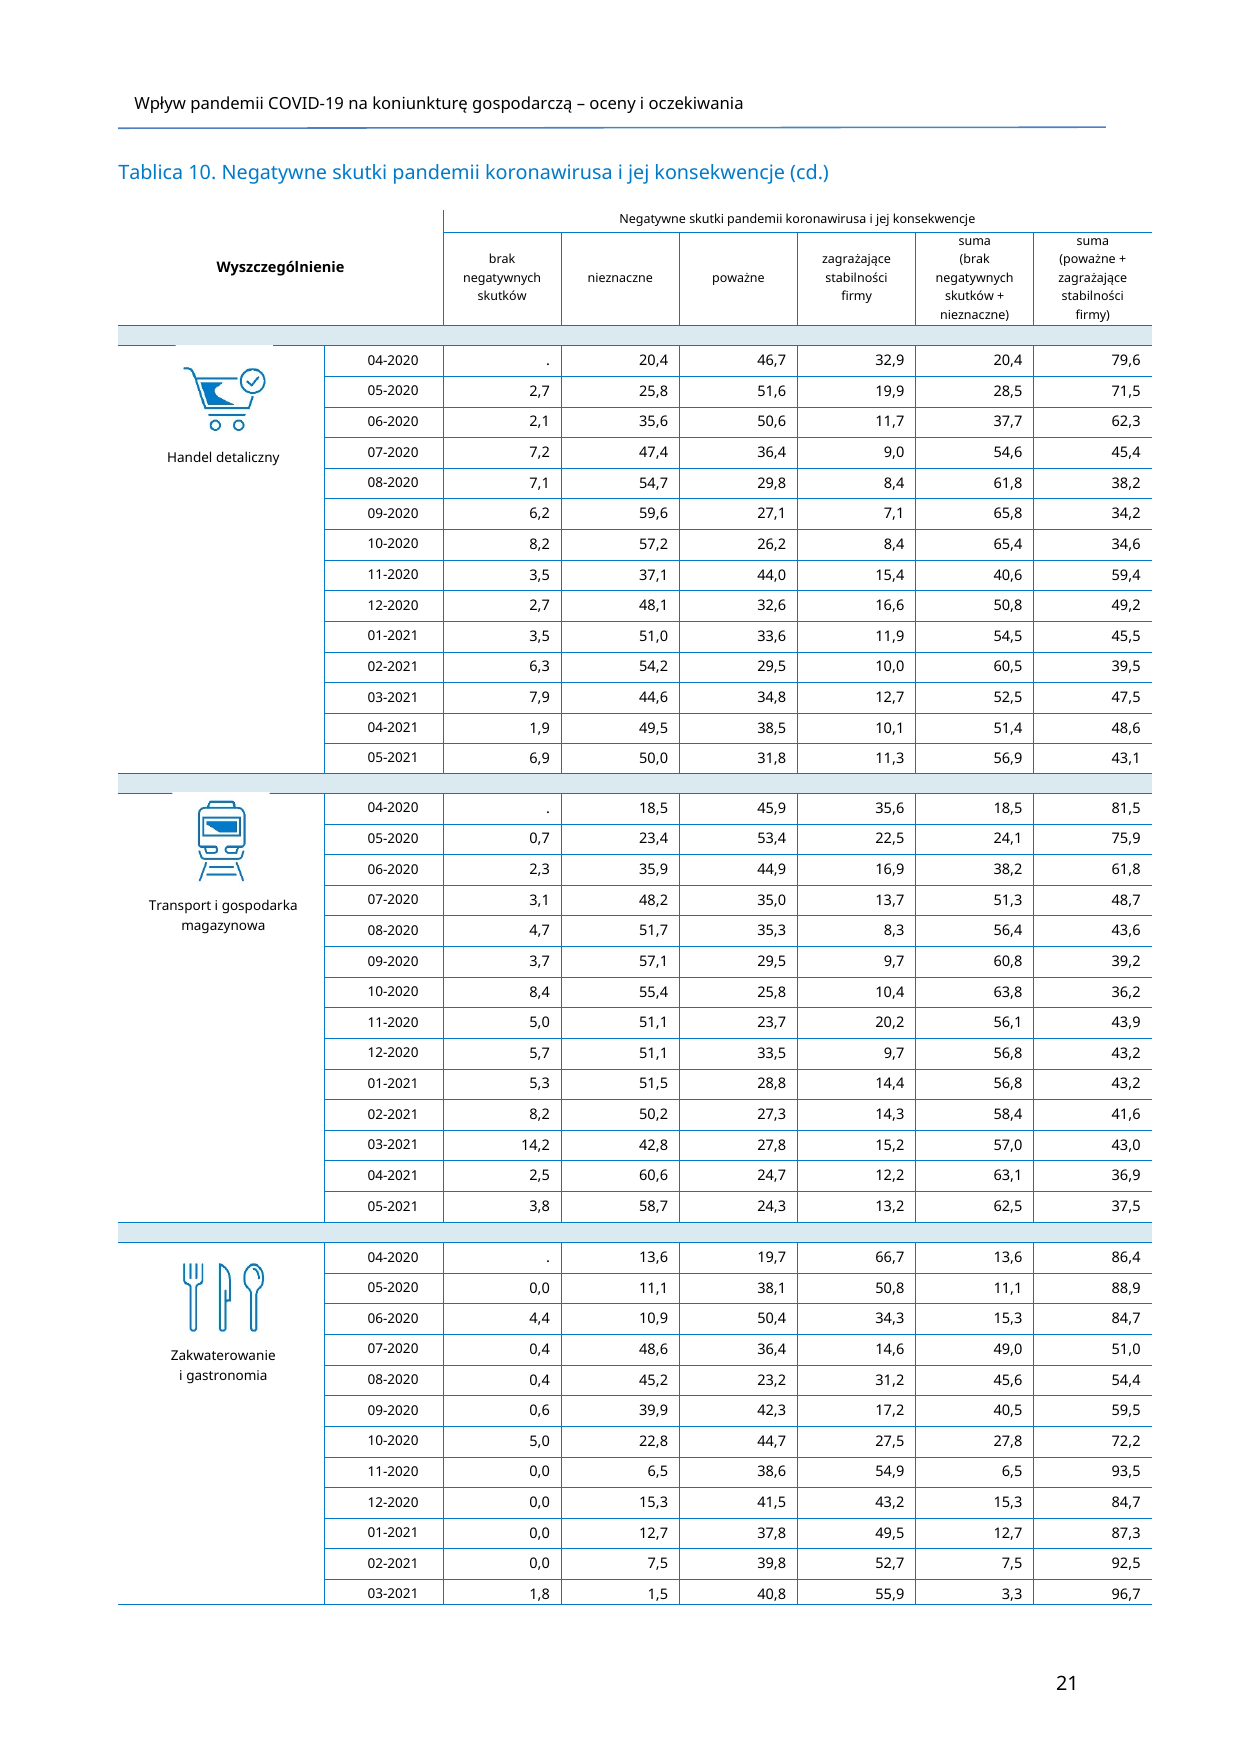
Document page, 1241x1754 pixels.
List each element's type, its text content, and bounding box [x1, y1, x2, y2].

table_cell 06-2020 [325, 855, 443, 885]
table_cell 46,7 [680, 346, 797, 376]
table_cell 72,2 [1034, 1427, 1152, 1456]
table_cell 60,6 [562, 1161, 679, 1191]
table_cell 11-2020 [325, 1458, 443, 1487]
table_cell 57,0 [916, 1131, 1033, 1160]
table_cell 58,7 [562, 1192, 679, 1222]
table_cell 13,7 [798, 886, 915, 915]
table_cell 61,8 [1034, 855, 1152, 885]
table_cell 10-2020 [325, 1427, 443, 1456]
table_cell 31,2 [798, 1366, 915, 1395]
table_cell 05-2020 [325, 377, 443, 406]
table_cell 71,5 [1034, 377, 1152, 406]
table_cell 04-2020 [325, 346, 443, 376]
table_cell 43,1 [1034, 744, 1152, 772]
table_cell 11,9 [798, 622, 915, 651]
table_cell 11-2020 [325, 1008, 443, 1038]
table_cell 13,6 [916, 1243, 1033, 1273]
table_cell 0,0 [444, 1519, 561, 1548]
table_cell 04-2020 [325, 794, 443, 823]
table_cell 35,6 [562, 408, 679, 437]
table_cell 0,4 [444, 1366, 561, 1395]
table_cell 38,6 [680, 1458, 797, 1487]
table_cell 8,4 [798, 530, 915, 559]
table_cell 63,1 [916, 1161, 1033, 1191]
table_cell 43,2 [798, 1488, 915, 1518]
table_cell 35,0 [680, 886, 797, 915]
table_cell 28,8 [680, 1070, 797, 1099]
table_cell 24,7 [680, 1161, 797, 1191]
table_cell 43,0 [1034, 1131, 1152, 1160]
table_header Wyszczególnienie [118, 210, 443, 325]
table_cell 44,0 [680, 561, 797, 590]
table_cell 35,3 [680, 916, 797, 946]
table_cell 25,8 [680, 978, 797, 1007]
table_cell 45,6 [916, 1366, 1033, 1395]
table_cell 5,7 [444, 1039, 561, 1068]
table_cell 51,0 [562, 622, 679, 651]
table_cell [118, 1223, 1152, 1242]
table_cell 6,5 [916, 1458, 1033, 1487]
table_cell 19,9 [798, 377, 915, 406]
table_cell 05-2021 [325, 1192, 443, 1222]
table_cell 36,4 [680, 438, 797, 468]
table_cell 49,5 [562, 714, 679, 743]
table_cell 56,8 [916, 1039, 1033, 1068]
table_cell 06-2020 [325, 1304, 443, 1334]
table_cell 38,5 [680, 714, 797, 743]
table_cell 23,2 [680, 1366, 797, 1395]
table_cell 65,4 [916, 530, 1033, 559]
table_cell 51,4 [916, 714, 1033, 743]
table_cell 54,9 [798, 1458, 915, 1487]
picture [174, 1246, 272, 1345]
table_cell 23,7 [680, 1008, 797, 1038]
table_cell 18,5 [562, 794, 679, 823]
table_cell 48,6 [562, 1335, 679, 1364]
table_cell 0,0 [444, 1274, 561, 1303]
table_cell 47,5 [1034, 683, 1152, 713]
table_cell 01-2021 [325, 1519, 443, 1548]
table_cell Zakwaterowanie i gastronomia [118, 1243, 324, 1603]
table_cell 1,5 [562, 1580, 679, 1603]
table_cell 10,0 [798, 653, 915, 682]
table_cell 6,3 [444, 653, 561, 682]
table_cell 60,8 [916, 947, 1033, 977]
table_cell 45,5 [1034, 622, 1152, 651]
table_cell 14,2 [444, 1131, 561, 1160]
table_cell 05-2020 [325, 1274, 443, 1303]
table_cell 6,5 [562, 1458, 679, 1487]
table_cell 0,7 [444, 825, 561, 854]
table_cell 15,2 [798, 1131, 915, 1160]
table_cell 11,7 [798, 408, 915, 437]
table_cell 02-2021 [325, 1549, 443, 1579]
table_cell 11-2020 [325, 561, 443, 590]
table_cell 2,7 [444, 377, 561, 406]
table_cell 0,0 [444, 1458, 561, 1487]
table_cell 22,8 [562, 1427, 679, 1456]
table_cell 6,9 [444, 744, 561, 772]
table_cell 02-2021 [325, 1100, 443, 1130]
table_cell 14,3 [798, 1100, 915, 1130]
table_cell 9,7 [798, 947, 915, 977]
table_cell 58,4 [916, 1100, 1033, 1130]
table_cell brak negatywnych skutków [444, 233, 561, 325]
table_cell 86,4 [1034, 1243, 1152, 1273]
table_cell 05-2021 [325, 744, 443, 772]
table_cell 49,5 [798, 1519, 915, 1548]
table_cell 40,6 [916, 561, 1033, 590]
table_cell 32,9 [798, 346, 915, 376]
table_cell 19,7 [680, 1243, 797, 1273]
table_cell 84,7 [1034, 1304, 1152, 1334]
table_cell 53,4 [680, 825, 797, 854]
table_cell 33,6 [680, 622, 797, 651]
table_cell 7,9 [444, 683, 561, 713]
table_cell 14,6 [798, 1335, 915, 1364]
table_cell 24,1 [916, 825, 1033, 854]
table_cell 34,2 [1034, 499, 1152, 529]
table_cell 62,3 [1034, 408, 1152, 437]
table_cell 15,3 [562, 1488, 679, 1518]
table_cell 16,9 [798, 855, 915, 885]
table_cell 41,6 [1034, 1100, 1152, 1130]
table_cell 50,0 [562, 744, 679, 772]
table_cell 07-2020 [325, 1335, 443, 1364]
table_cell 8,4 [798, 469, 915, 498]
table_cell 56,8 [916, 1070, 1033, 1099]
table_cell 84,7 [1034, 1488, 1152, 1518]
table_cell 09-2020 [325, 499, 443, 529]
table_cell 54,4 [1034, 1366, 1152, 1395]
table_cell 33,5 [680, 1039, 797, 1068]
table_cell 50,4 [680, 1304, 797, 1334]
table_cell 20,4 [562, 346, 679, 376]
table_cell 4,4 [444, 1304, 561, 1334]
table_cell 5,3 [444, 1070, 561, 1099]
table_cell 07-2020 [325, 886, 443, 915]
table_cell 06-2020 [325, 408, 443, 437]
table_cell 7,1 [798, 499, 915, 529]
table_cell 36,4 [680, 1335, 797, 1364]
table_cell 36,9 [1034, 1161, 1152, 1191]
table_cell 09-2020 [325, 1396, 443, 1426]
table_cell 51,6 [680, 377, 797, 406]
table_cell 8,4 [444, 978, 561, 1007]
table_cell 3,3 [916, 1580, 1033, 1603]
table_cell 50,8 [916, 591, 1033, 621]
table_cell 88,9 [1034, 1274, 1152, 1303]
table_cell 51,5 [562, 1070, 679, 1099]
table_cell 0,6 [444, 1396, 561, 1426]
table_header Negatywne skutki pandemii koronawirusa i jej konsekwencje [444, 210, 1152, 232]
picture [172, 792, 270, 891]
table_cell 2,5 [444, 1161, 561, 1191]
table_cell 03-2021 [325, 1131, 443, 1160]
table_cell 14,4 [798, 1070, 915, 1099]
table_cell suma (poważne + zagrażające stabilności firmy) [1034, 233, 1152, 325]
table_cell 7,1 [444, 469, 561, 498]
table_cell 66,7 [798, 1243, 915, 1273]
table_cell 10-2020 [325, 530, 443, 559]
table_cell 02-2021 [325, 653, 443, 682]
table_cell 10,4 [798, 978, 915, 1007]
table_cell 3,8 [444, 1192, 561, 1222]
table_cell 45,4 [1034, 438, 1152, 468]
table_cell 44,7 [680, 1427, 797, 1456]
table_cell 18,5 [916, 794, 1033, 823]
table_cell 12-2020 [325, 591, 443, 621]
table_cell 92,5 [1034, 1549, 1152, 1579]
table_cell 9,7 [798, 1039, 915, 1068]
table_cell 08-2020 [325, 1366, 443, 1395]
table_cell . [444, 1243, 561, 1273]
table_cell 59,4 [1034, 561, 1152, 590]
table_cell 27,1 [680, 499, 797, 529]
table_cell 45,2 [562, 1366, 679, 1395]
table_cell 59,6 [562, 499, 679, 529]
table_cell 5,0 [444, 1427, 561, 1456]
table_cell 04-2021 [325, 1161, 443, 1191]
table_cell nieznaczne [562, 233, 679, 325]
table_cell 05-2020 [325, 825, 443, 854]
table_cell 50,8 [798, 1274, 915, 1303]
table_cell 3,5 [444, 622, 561, 651]
table_cell 26,2 [680, 530, 797, 559]
table_cell 40,5 [916, 1396, 1033, 1426]
table_cell 10,9 [562, 1304, 679, 1334]
table_cell Handel detaliczny [118, 346, 324, 772]
table_cell 38,2 [1034, 469, 1152, 498]
table_cell 49,2 [1034, 591, 1152, 621]
table_cell 1,8 [444, 1580, 561, 1603]
table_cell 55,4 [562, 978, 679, 1007]
table_cell 36,2 [1034, 978, 1152, 1007]
table_cell 11,1 [916, 1274, 1033, 1303]
table_cell 2,1 [444, 408, 561, 437]
table_cell 39,2 [1034, 947, 1152, 977]
table_cell 27,8 [680, 1131, 797, 1160]
table_cell [118, 326, 1152, 345]
table_cell 22,5 [798, 825, 915, 854]
table_cell poważne [680, 233, 797, 325]
table_cell 11,3 [798, 744, 915, 772]
table_cell 0,4 [444, 1335, 561, 1364]
table_cell 12-2020 [325, 1488, 443, 1518]
text Tablica 10. Negatywne skutki pandemii koronawirusa i jej konsekwencje (cd.) [118, 158, 1122, 185]
table_cell 03-2021 [325, 1580, 443, 1603]
table_cell 51,0 [1034, 1335, 1152, 1364]
table_cell 03-2021 [325, 683, 443, 713]
table_cell . [444, 794, 561, 823]
table_cell zagrażające stabilności firmy [798, 233, 915, 325]
table_cell 12,2 [798, 1161, 915, 1191]
table_cell 13,2 [798, 1192, 915, 1222]
table_cell 6,2 [444, 499, 561, 529]
table_cell 8,3 [798, 916, 915, 946]
table_cell 35,9 [562, 855, 679, 885]
table_cell 56,9 [916, 744, 1033, 772]
table_cell 01-2021 [325, 622, 443, 651]
table_cell 54,7 [562, 469, 679, 498]
table_cell 44,9 [680, 855, 797, 885]
table_cell 12,7 [562, 1519, 679, 1548]
table_cell 12,7 [798, 683, 915, 713]
table_cell 38,1 [680, 1274, 797, 1303]
table_cell 10-2020 [325, 978, 443, 1007]
table_cell 1,9 [444, 714, 561, 743]
table_cell 4,7 [444, 916, 561, 946]
table_cell 87,3 [1034, 1519, 1152, 1548]
table_cell 39,5 [1034, 653, 1152, 682]
table_cell 79,6 [1034, 346, 1152, 376]
table_cell 34,8 [680, 683, 797, 713]
table_cell 54,6 [916, 438, 1033, 468]
table_cell 3,5 [444, 561, 561, 590]
table_cell 52,5 [916, 683, 1033, 713]
table_cell 49,0 [916, 1335, 1033, 1364]
table_cell 27,8 [916, 1427, 1033, 1456]
table_cell Transport i gospodarka magazynowa [118, 794, 324, 1222]
table_cell 29,5 [680, 653, 797, 682]
table_cell 54,5 [916, 622, 1033, 651]
table_cell 37,1 [562, 561, 679, 590]
table_cell 9,0 [798, 438, 915, 468]
table_cell 27,5 [798, 1427, 915, 1456]
table_cell 13,6 [562, 1243, 679, 1273]
table_cell 81,5 [1034, 794, 1152, 823]
table_cell 7,5 [916, 1549, 1033, 1579]
table_cell 61,8 [916, 469, 1033, 498]
table_cell 93,5 [1034, 1458, 1152, 1487]
table_cell 15,3 [916, 1488, 1033, 1518]
table_cell suma (brak negatywnych skutków + nieznaczne) [916, 233, 1033, 325]
table_cell 42,8 [562, 1131, 679, 1160]
table_cell 52,7 [798, 1549, 915, 1579]
table_cell 63,8 [916, 978, 1033, 1007]
table_cell 04-2021 [325, 714, 443, 743]
table_cell 37,8 [680, 1519, 797, 1548]
table_cell 10,1 [798, 714, 915, 743]
table_cell 28,5 [916, 377, 1033, 406]
table_cell 01-2021 [325, 1070, 443, 1099]
table_cell 11,1 [562, 1274, 679, 1303]
table_cell 5,0 [444, 1008, 561, 1038]
table_cell 35,6 [798, 794, 915, 823]
table_cell 56,1 [916, 1008, 1033, 1038]
table_cell 2,7 [444, 591, 561, 621]
table_cell 51,1 [562, 1008, 679, 1038]
table_cell 8,2 [444, 530, 561, 559]
table_cell 27,3 [680, 1100, 797, 1130]
table_cell 17,2 [798, 1396, 915, 1426]
table_cell 56,4 [916, 916, 1033, 946]
table_cell 0,0 [444, 1488, 561, 1518]
table_cell 59,5 [1034, 1396, 1152, 1426]
table_cell 15,3 [916, 1304, 1033, 1334]
table_cell 15,4 [798, 561, 915, 590]
table_cell 57,1 [562, 947, 679, 977]
table_cell 65,8 [916, 499, 1033, 529]
table_cell 40,8 [680, 1580, 797, 1603]
table_cell 8,2 [444, 1100, 561, 1130]
table_cell 51,7 [562, 916, 679, 946]
table_cell 08-2020 [325, 916, 443, 946]
table_cell 23,4 [562, 825, 679, 854]
table_cell 08-2020 [325, 469, 443, 498]
table_cell 16,6 [798, 591, 915, 621]
table_cell 29,8 [680, 469, 797, 498]
table_cell 96,7 [1034, 1580, 1152, 1603]
table_cell 50,2 [562, 1100, 679, 1130]
table_cell 54,2 [562, 653, 679, 682]
table_cell 3,7 [444, 947, 561, 977]
table_cell 7,5 [562, 1549, 679, 1579]
table_cell 48,7 [1034, 886, 1152, 915]
table_cell 60,5 [916, 653, 1033, 682]
picture [175, 345, 273, 443]
table_cell 47,4 [562, 438, 679, 468]
table_cell 48,2 [562, 886, 679, 915]
table_cell 29,5 [680, 947, 797, 977]
table_cell 20,4 [916, 346, 1033, 376]
table_cell 3,1 [444, 886, 561, 915]
table_cell 44,6 [562, 683, 679, 713]
table_cell [118, 774, 1152, 793]
table_cell 7,2 [444, 438, 561, 468]
table_cell 39,9 [562, 1396, 679, 1426]
table_cell 39,8 [680, 1549, 797, 1579]
table_cell 12,7 [916, 1519, 1033, 1548]
table_cell 2,3 [444, 855, 561, 885]
table_cell 04-2020 [325, 1243, 443, 1273]
table_cell 12-2020 [325, 1039, 443, 1068]
table_cell 48,1 [562, 591, 679, 621]
table_cell 50,6 [680, 408, 797, 437]
table_cell 24,3 [680, 1192, 797, 1222]
table_cell 38,2 [916, 855, 1033, 885]
table_cell 51,3 [916, 886, 1033, 915]
table_cell 55,9 [798, 1580, 915, 1603]
table_cell 07-2020 [325, 438, 443, 468]
table_cell 34,3 [798, 1304, 915, 1334]
table_cell 57,2 [562, 530, 679, 559]
table_cell 43,2 [1034, 1070, 1152, 1099]
table_cell 37,5 [1034, 1192, 1152, 1222]
table_cell 0,0 [444, 1549, 561, 1579]
table_cell 43,2 [1034, 1039, 1152, 1068]
table_cell 20,2 [798, 1008, 915, 1038]
table_cell 34,6 [1034, 530, 1152, 559]
table_cell 09-2020 [325, 947, 443, 977]
table_cell 25,8 [562, 377, 679, 406]
table_cell 62,5 [916, 1192, 1033, 1222]
table_cell 75,9 [1034, 825, 1152, 854]
table_cell 31,8 [680, 744, 797, 772]
table_cell . [444, 346, 561, 376]
table_cell 42,3 [680, 1396, 797, 1426]
table_cell 51,1 [562, 1039, 679, 1068]
table_cell 43,9 [1034, 1008, 1152, 1038]
table_cell 45,9 [680, 794, 797, 823]
table_cell 41,5 [680, 1488, 797, 1518]
table_cell 32,6 [680, 591, 797, 621]
table_cell 48,6 [1034, 714, 1152, 743]
table_cell 37,7 [916, 408, 1033, 437]
table_cell 43,6 [1034, 916, 1152, 946]
